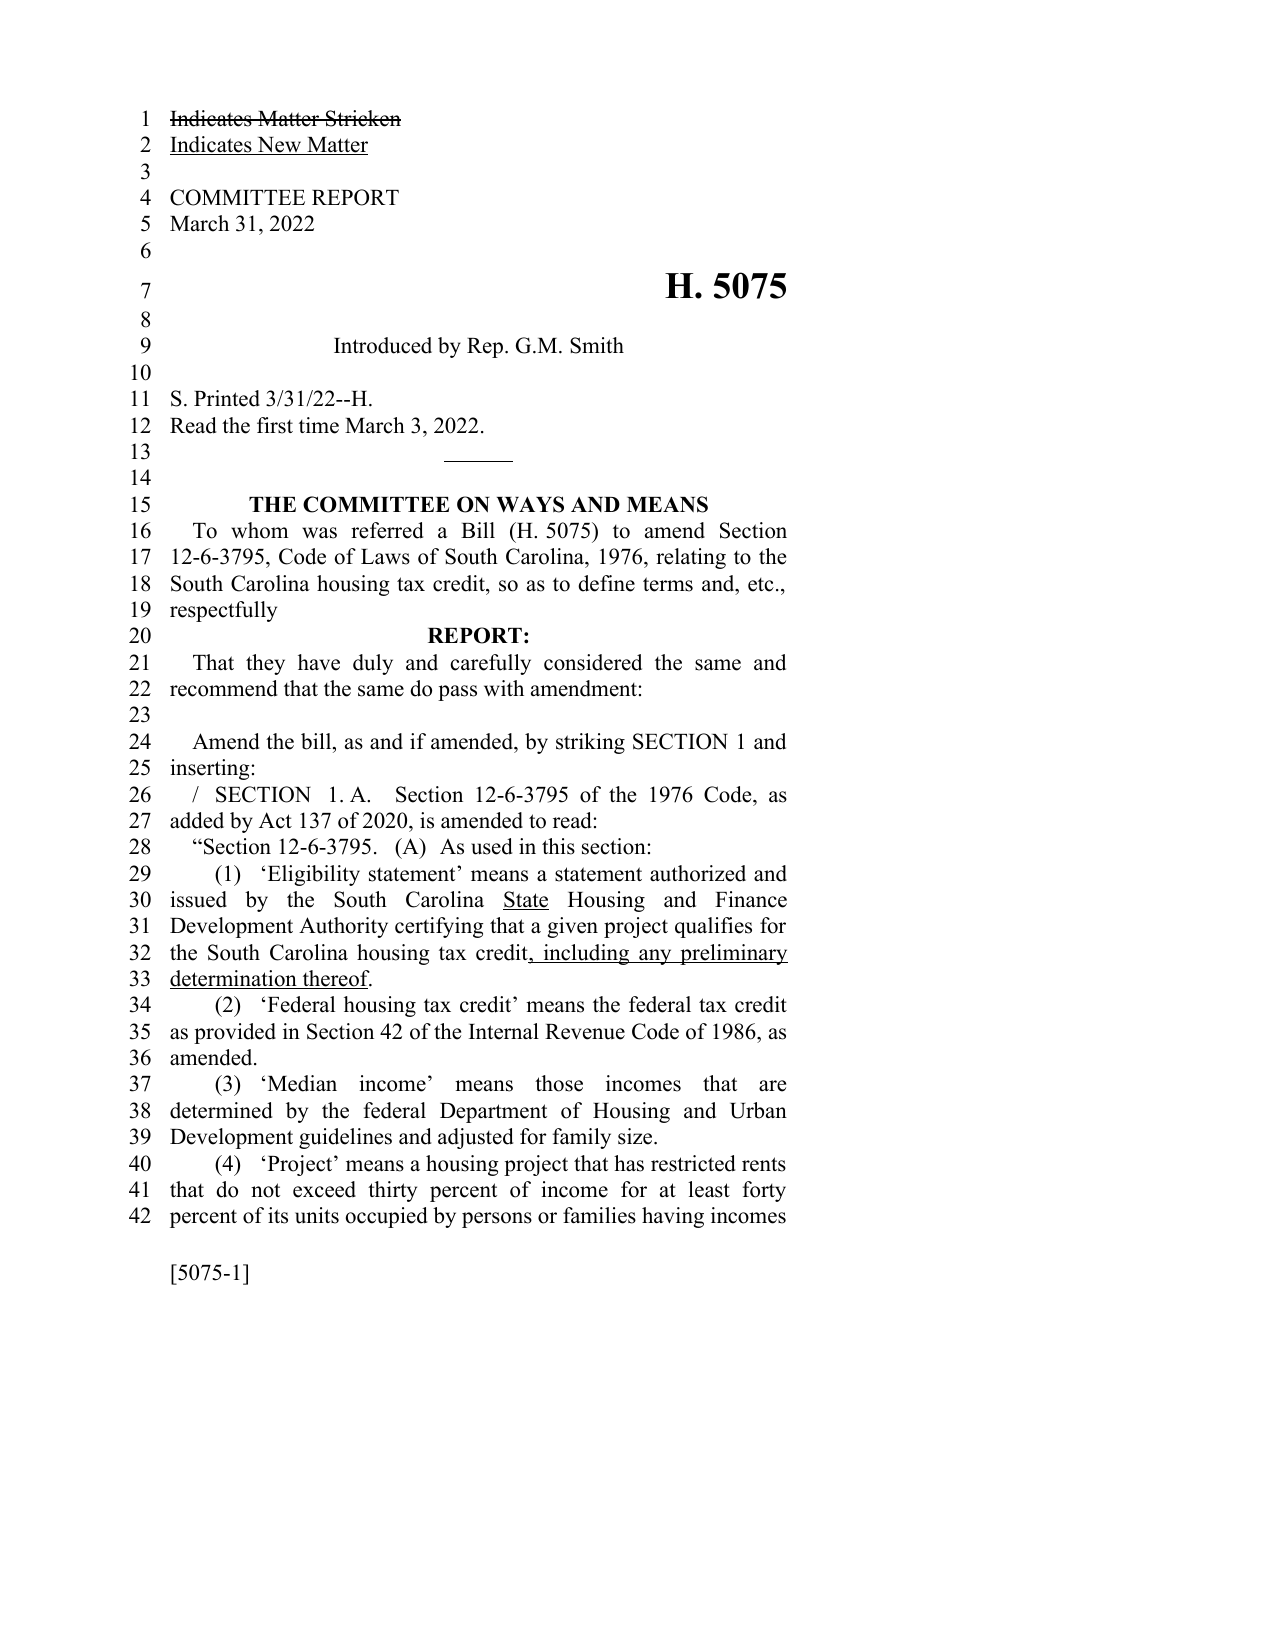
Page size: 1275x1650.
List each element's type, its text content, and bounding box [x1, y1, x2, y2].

text To whom was referred a Bill (H. 5075) to amend Section 12-6-3795, Code of Laws of South Carolina, 1976, relating to the South Carolina housing tax credit, so as to define terms and, etc., respectfully [169, 517, 787, 622]
text / SECTION 1. A. Section 12-6-3795 of the 1976 Code, as added by Act 137 of 2020, is amended to read: [169, 781, 787, 833]
text (1) ‘Eligibility statement’ means a statement authorized and issued by the South Carolina State Housing and Finance Development Authority certifying that a given project qualifies for the South Carolina housing tax credit, including any preliminary determination thereof. [169, 860, 787, 991]
text That they have duly and carefully considered the same and recommend that the same do pass with amendment: [169, 649, 787, 702]
text THE COMMITTEE ON WAYS AND MEANS [169, 491, 787, 517]
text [169, 1149, 787, 1229]
text Read the first time March 3, 2022. [169, 412, 787, 438]
text Amend the bill, as and if amended, by striking SECTION 1 and inserting: [169, 728, 787, 781]
text “Section 12-6-3795. (A) As used in this section: [169, 833, 787, 860]
text Indicates New Matter [169, 131, 787, 158]
text REPORT: [169, 622, 787, 649]
text H. 5075 [169, 263, 787, 306]
text Indicates Matter Stricken [169, 105, 787, 131]
text March 31, 2022 [169, 210, 787, 237]
text COMMITTEE REPORT [169, 184, 787, 210]
text Introduced by Rep. G.M. Smith [169, 333, 787, 359]
text (2) ‘Federal housing tax credit’ means the federal tax credit as provided in Section 42 of the Internal Revenue Code of 1986, as amended. [169, 991, 787, 1071]
text S. Printed 3/31/22--H. [169, 385, 787, 412]
text (3) ‘Median income’ means those incomes that are determined by the federal Department of Housing and Urban Development guidelines and adjusted for family size. [169, 1071, 787, 1149]
